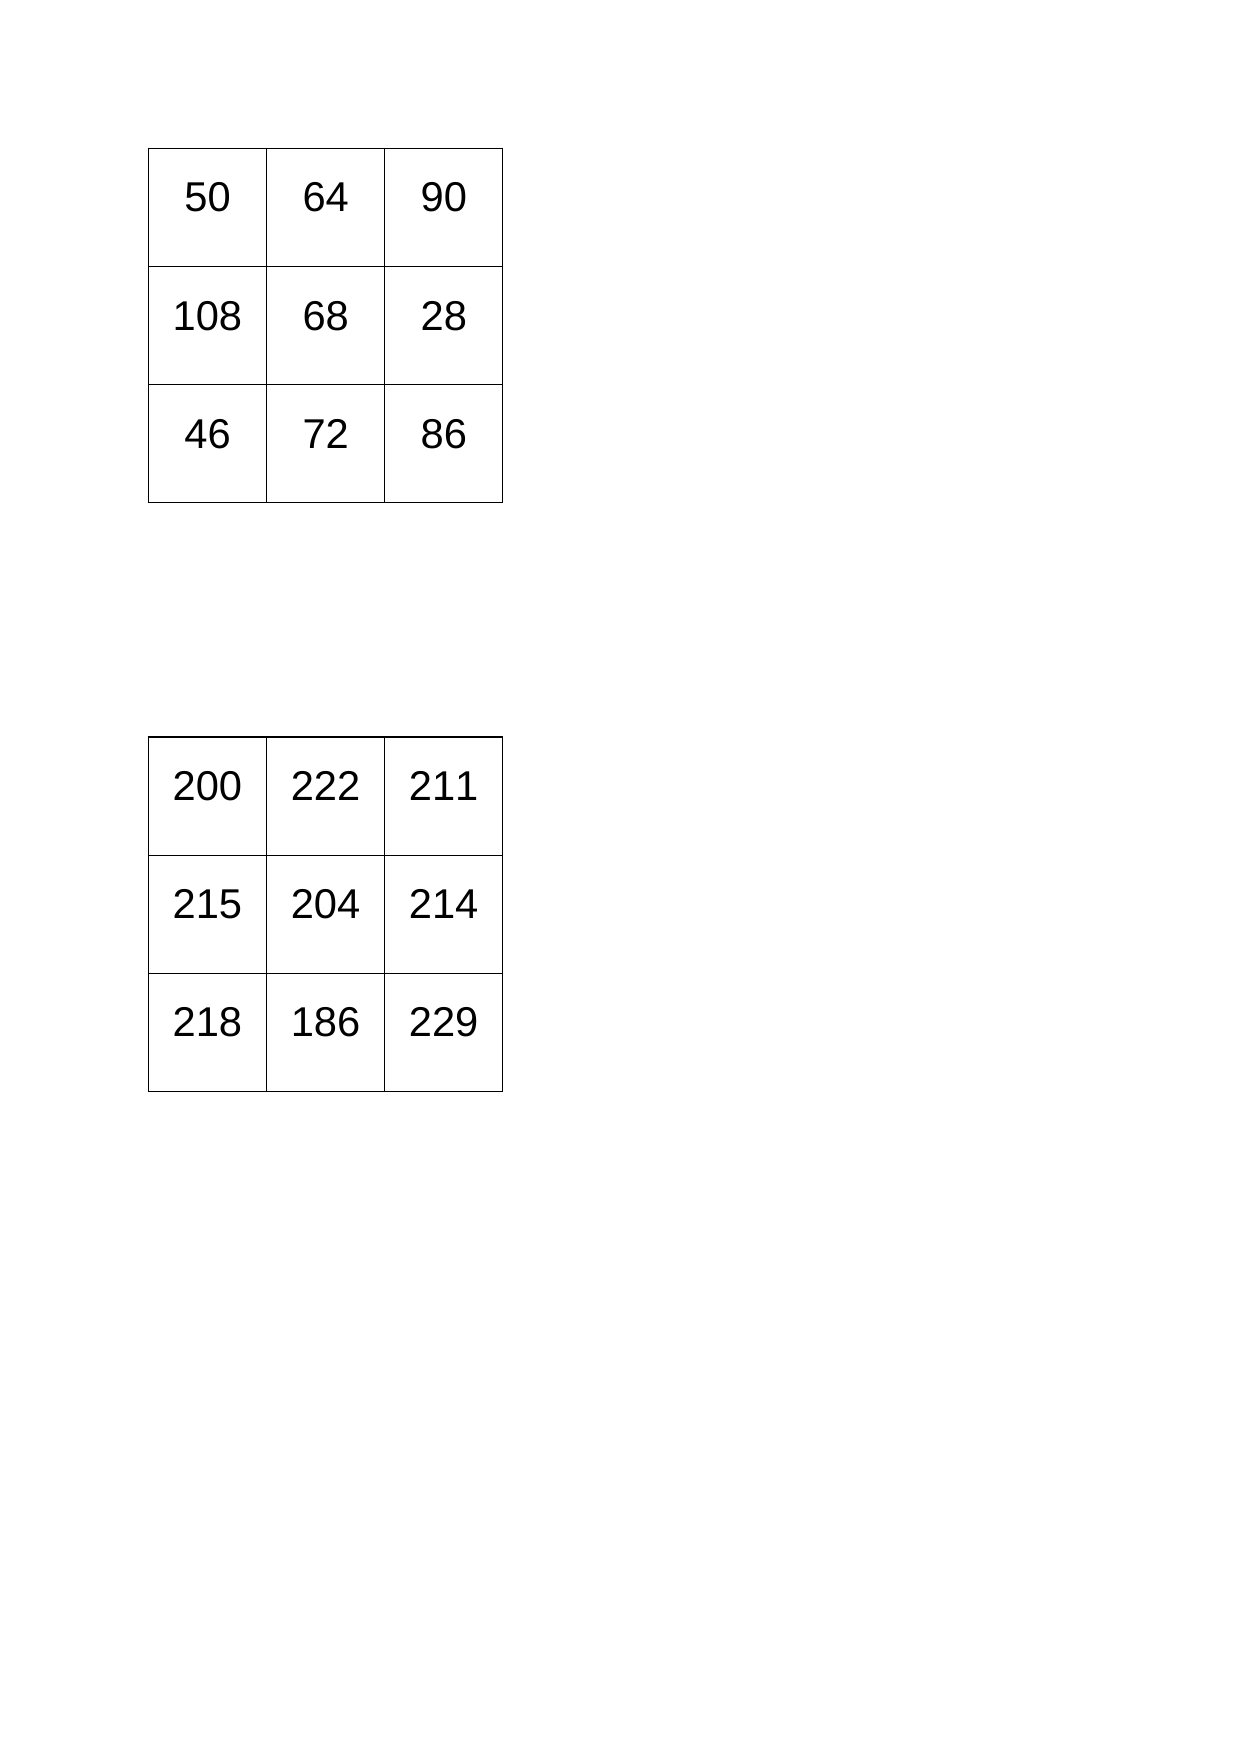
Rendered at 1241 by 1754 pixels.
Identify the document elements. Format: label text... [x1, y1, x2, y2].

table_cell 186 [267, 974, 384, 1091]
table_cell 214 [385, 856, 502, 973]
table_cell 28 [385, 267, 502, 384]
table_cell 108 [149, 267, 266, 384]
table_header 222 [267, 738, 384, 854]
table_cell 218 [149, 974, 266, 1091]
table_header 64 [267, 149, 384, 266]
table_cell 215 [149, 856, 266, 973]
table_header 200 [149, 738, 266, 854]
table_cell 86 [385, 385, 502, 502]
table_header 211 [385, 738, 502, 854]
table_cell 204 [267, 856, 384, 973]
table_cell 229 [385, 974, 502, 1091]
table_cell 68 [267, 267, 384, 384]
table_cell 72 [267, 385, 384, 502]
table_header 50 [149, 149, 266, 266]
table_header 90 [385, 149, 502, 266]
table_cell 46 [149, 385, 266, 502]
